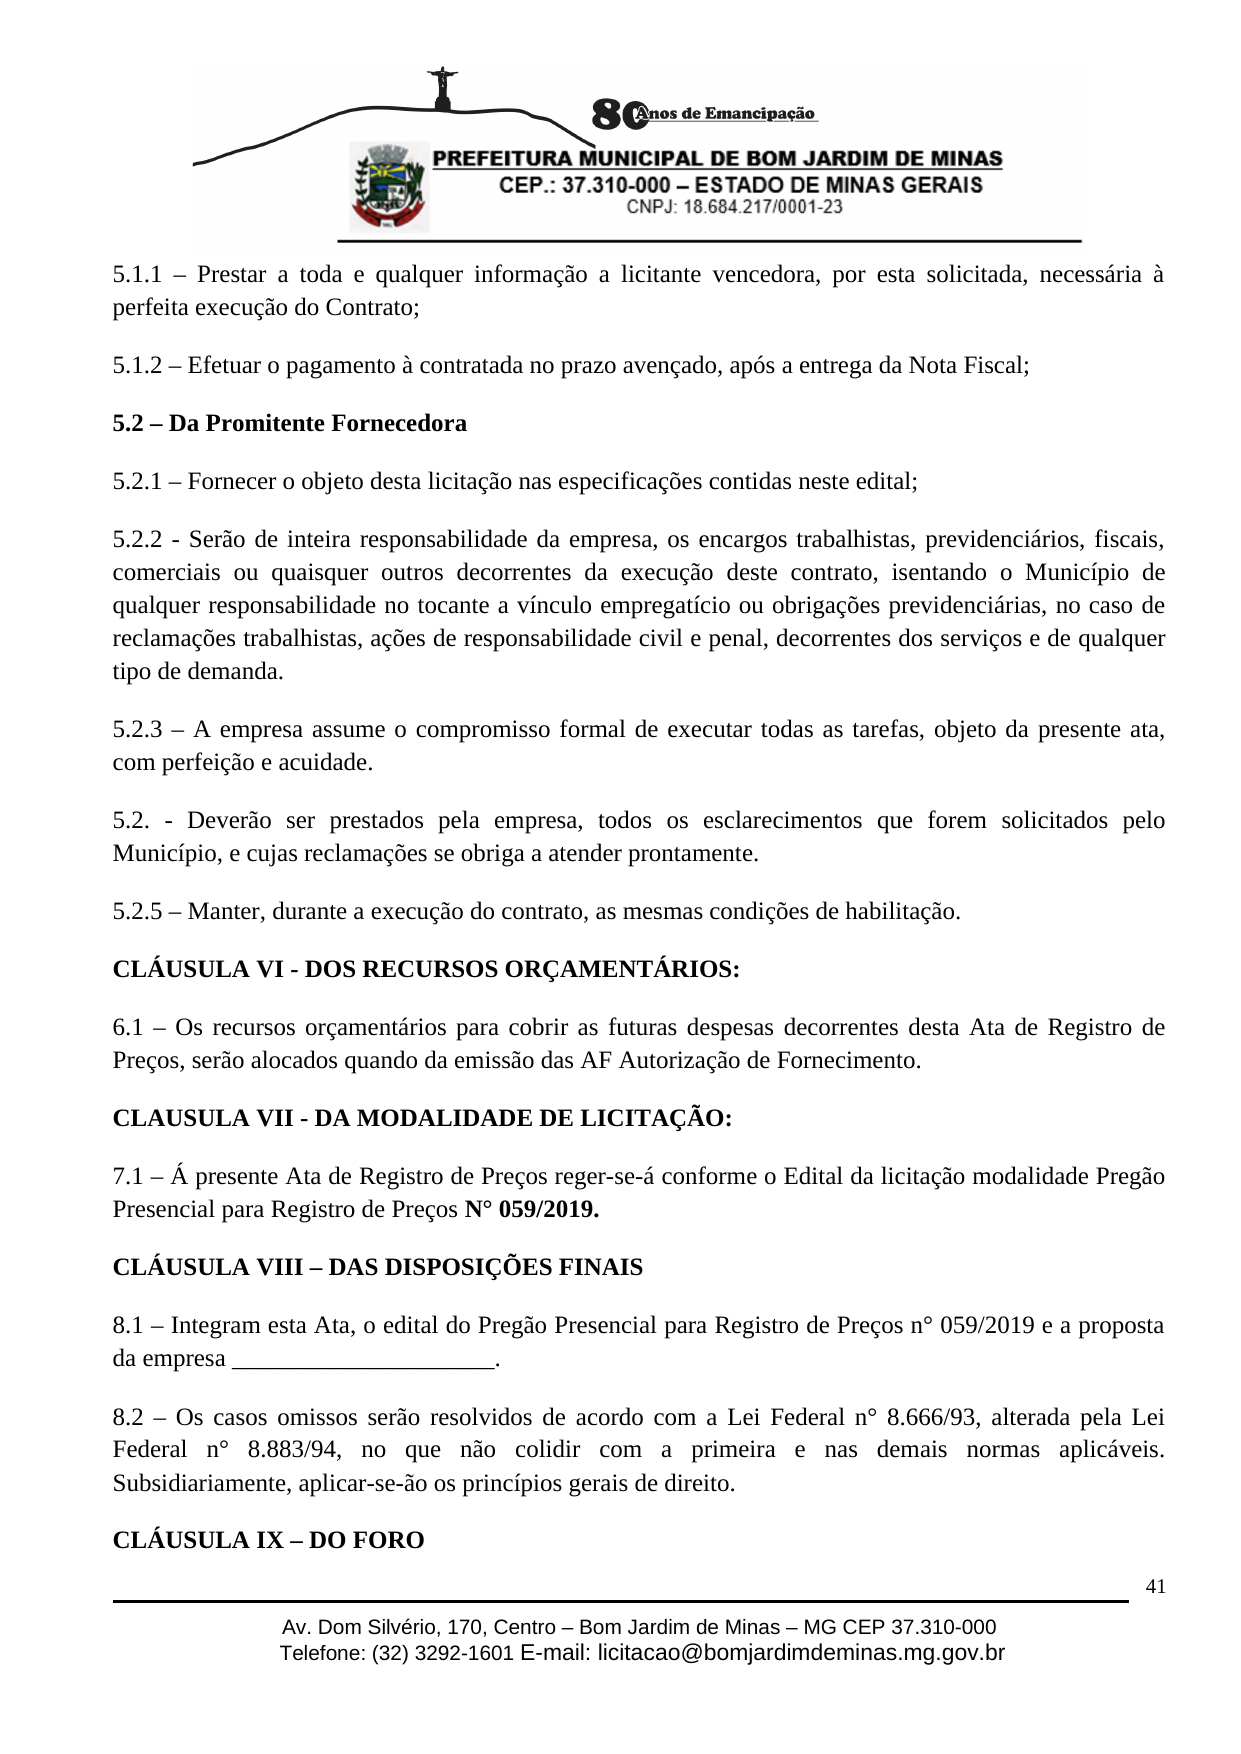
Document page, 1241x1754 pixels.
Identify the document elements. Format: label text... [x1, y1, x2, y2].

text 5.2.3 – A empresa assume o compromisso formal de executar todas as tarefas, objeto da presente ata, com perfeição e acuidade. [112, 714, 1166, 776]
text CLÁUSULA IX – DO FORO [112, 1526, 1166, 1554]
text 8.2 – Os casos omissos serão resolvidos de acordo com a Lei Federal n° 8.666/93, alterada pela Lei Federal n° 8.883/94, no que não colidir com a primeira e nas demais normas aplicáveis. Subsidiariamente, aplicar-se-ão os princípios gerais de direito. [112, 1402, 1166, 1496]
text 5.1.1 – Prestar a toda e qualquer informação a licitante vencedora, por esta solicitada, necessária à perfeita execução do Contrato; [112, 259, 1166, 321]
text 5.2.1 – Fornecer o objeto desta licitação nas especificações contidas neste edital; [112, 466, 1166, 495]
text 8.1 – Integram esta Ata, o edital do Pregão Presencial para Registro de Preços n° 059/2019 e a proposta da empresa _____________________. [112, 1311, 1166, 1372]
text 5.2. - Deverão ser prestados pela empresa, todos os esclarecimentos que forem solicitados pelo Município, e cujas reclamações se obriga a atender prontamente. [112, 805, 1166, 867]
text 5.1.2 – Efetuar o pagamento à contratada no prazo avençado, após a entrega da Nota Fiscal; [112, 350, 1166, 379]
text CLÁUSULA VIII – DAS DISPOSIÇÕES FINAIS [112, 1252, 1166, 1281]
picture [192, 62, 1087, 259]
text 5.2 – Da Promitente Fornecedora [112, 408, 1166, 437]
text CLAUSULA VII - DA MODALIDADE DE LICITAÇÃO: [112, 1103, 1166, 1132]
text 6.1 – Os recursos orçamentários para cobrir as futuras despesas decorrentes desta Ata de Registro de Preços, serão alocados quando da emissão das AF Autorização de Fornecimento. [112, 1012, 1166, 1074]
text 5.2.2 - Serão de inteira responsabilidade da empresa, os encargos trabalhistas, previdenciários, fiscais, comerciais ou quaisquer outros decorrentes da execução deste contrato, isentando o Município de qualquer responsabilidade no tocante a vínculo empregatício ou obrigações previdenciárias, no caso de reclamações trabalhistas, ações de responsabilidade civil e penal, decorrentes dos serviços e de qualquer tipo de demanda. [112, 524, 1166, 685]
text 5.2.5 – Manter, durante a execução do contrato, as mesmas condições de habilitação. [112, 896, 1166, 925]
text CLÁUSULA VI - DOS RECURSOS ORÇAMENTÁRIOS: [112, 954, 1166, 983]
text 7.1 – Á presente Ata de Registro de Preços reger-se-á conforme o Edital da licitação modalidade Pregão Presencial para Registro de Preços N° 059/2019. [112, 1161, 1166, 1223]
